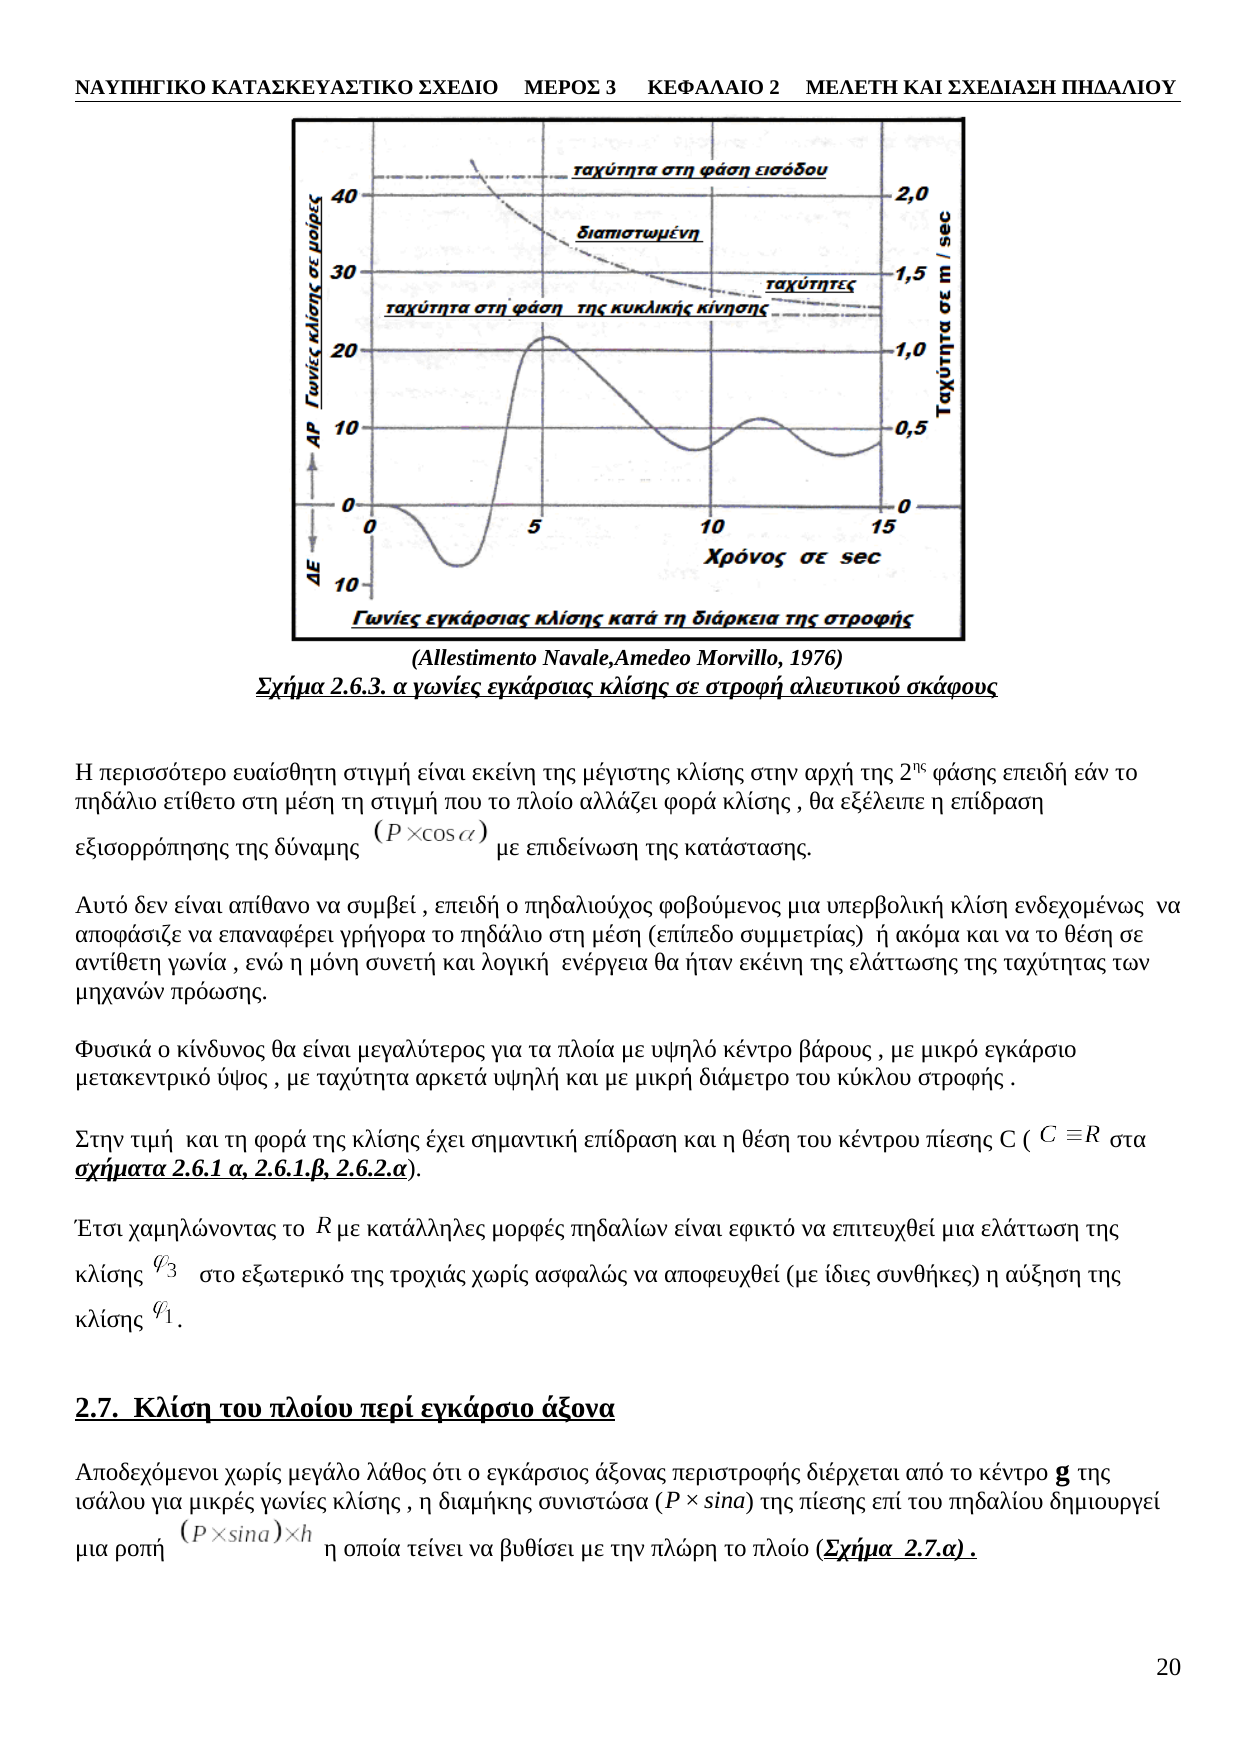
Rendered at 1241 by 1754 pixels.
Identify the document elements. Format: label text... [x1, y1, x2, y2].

picture [288, 112, 968, 645]
text Σχήμα 2.6.3. α γωνίες εγκάρσιας κλίσης σε στροφή αλιευτικού σκάφους [75, 671, 1181, 699]
text Η περισσότερο ευαίσθητη στιγμή είναι εκείνη της μέγιστης κλίσης στην αρχή της 2ης φάσης επειδή εάν το πηδάλιο ετίθετο στη μέση τη στιγμή που το πλοίο αλλάζει φορά κλίσης , θα εξέλειπε η επίδραση εξισορρόπησης της δύναμης με επιδείνωση της κατάστασης. [75, 757, 1181, 861]
text Στην τιμή και τη φορά της κλίσης έχει σημαντική επίδραση και η θέση του κέντρου πίεσης C ( στα σχήματα 2.6.1 α, 2.6.1.β, 2.6.2.α). [75, 1120, 1181, 1182]
text Έτσι χαμηλώνοντας το με κατάλληλες μορφές πηδαλίων είναι εφικτό να επιτευχθεί μια ελάττωση της κλίσης στο εξωτερικό της τροχιάς χωρίς ασφαλώς να αποφευχθεί (με ίδιες συνθήκες) η αύξηση της κλίσης . [75, 1210, 1181, 1333]
text Αυτό δεν είναι απίθανο να συμβεί , επειδή ο πηδαλιούχος φοβούμενος μια υπερβολική κλίση ενδεχομένως να αποφάσιζε να επαναφέρει γρήγορα το πηδάλιο στη μέση (επίπεδο συμμετρίας) ή ακόμα και να το θέση σε αντίθετη γωνία , ενώ η μόνη συνετή και λογική ενέργεια θα ήταν εκέινη της ελάττωσης της ταχύτητας των μηχανών πρόωσης. [75, 890, 1181, 1005]
text Αποδεχόμενοι χωρίς μεγάλο λάθος ότι ο εγκάρσιος άξονας περιστροφής διέρχεται από το κέντρο g της ισάλου για μικρές γωνίες κλίσης , η διαμήκης συνιστώσα () της πίεσης επί του πηδαλίου δημιουργεί μια ροπή η οποία τείνει να βυθίσει με την πλώρη το πλοίο (Σχήμα 2.7.α) . [75, 1453, 1181, 1562]
text 2.7. Κλίση του πλοίου περί εγκάρσιο άξονα [75, 1390, 1181, 1424]
text Φυσικά ο κίνδυνος θα είναι μεγαλύτερος για τα πλοία με υψηλό κέντρο βάρους , με μικρό εγκάρσιο μετακεντρικό ύψος , με ταχύτητα αρκετά υψηλή και με μικρή διάμετρο του κύκλου στροφής . [75, 1034, 1181, 1091]
text (Allestimento Navale,Amedeo Morvillo, 1976) [75, 644, 1181, 671]
